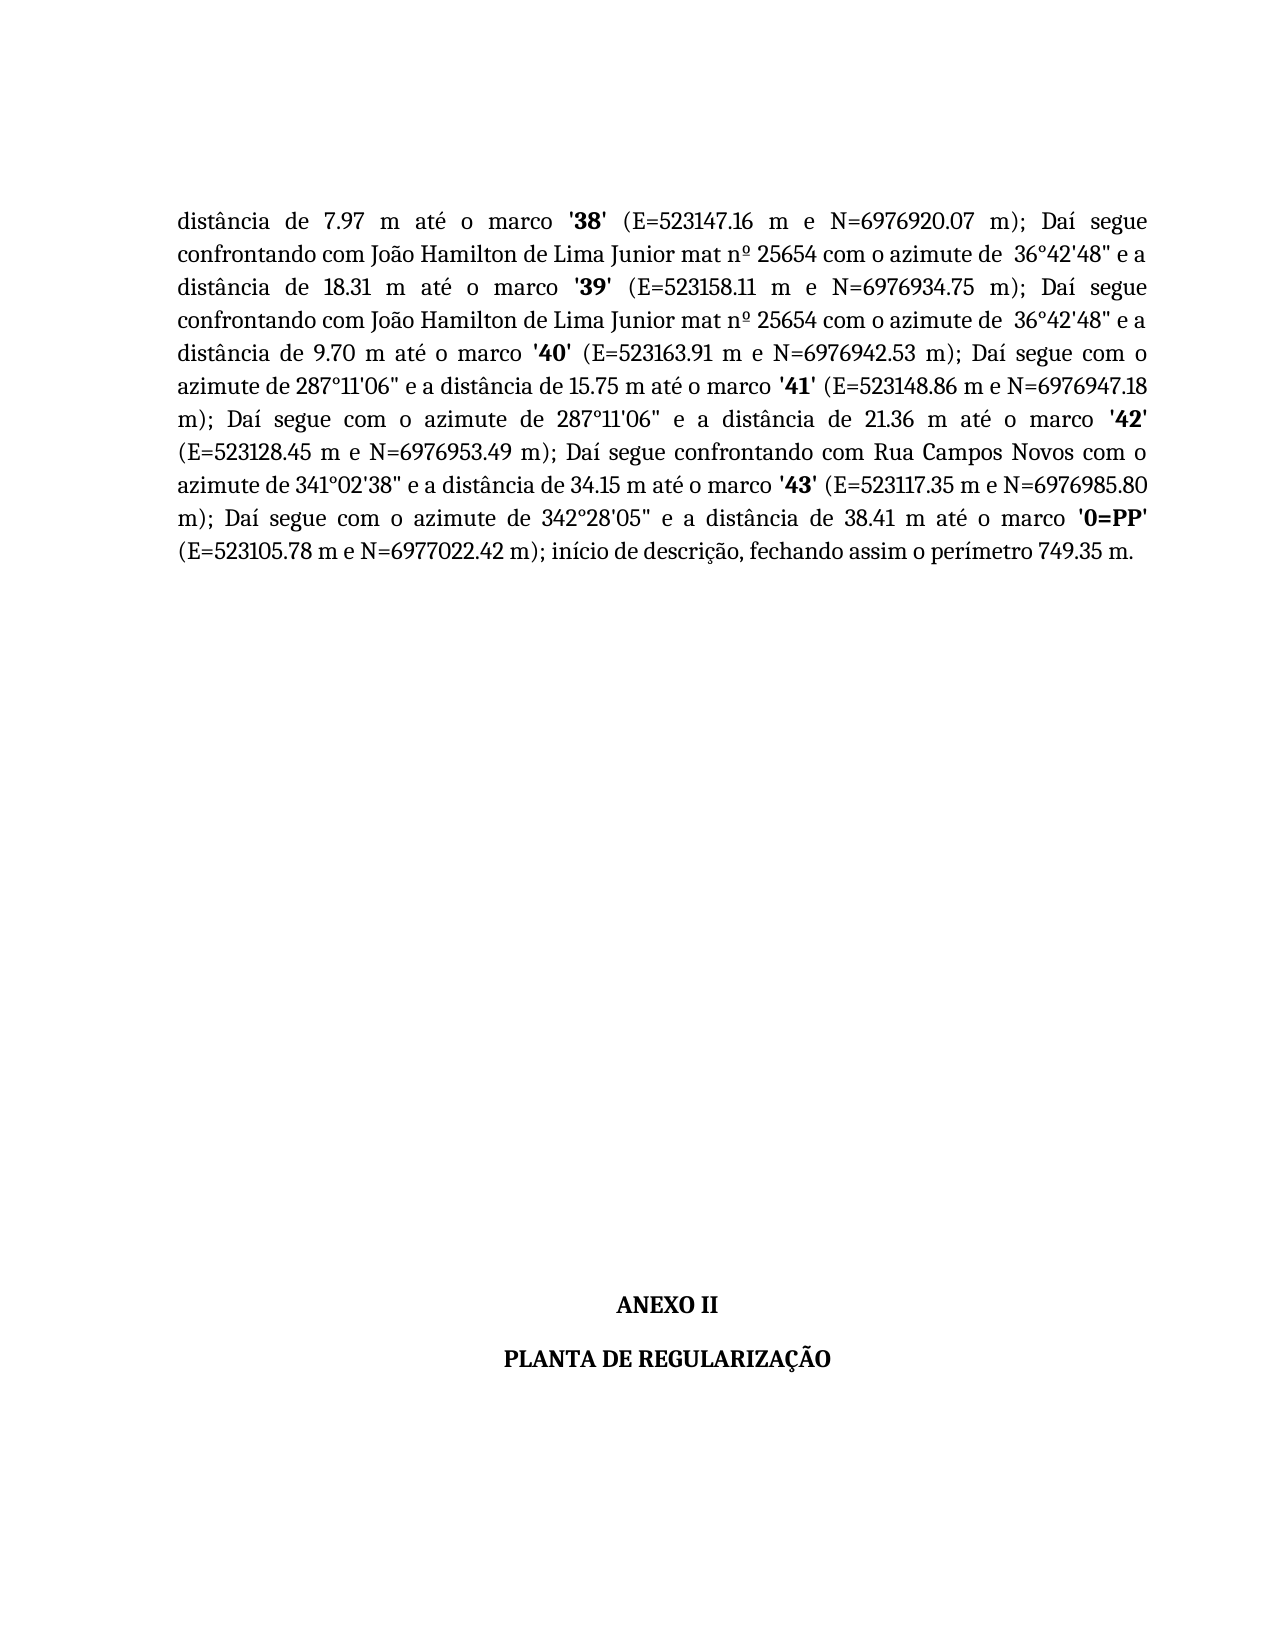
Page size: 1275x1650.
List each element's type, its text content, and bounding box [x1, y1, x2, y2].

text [177, 207, 1148, 566]
text PLANTA DE REGULARIZAÇÃO [177, 1345, 1157, 1373]
text ANEXO II [177, 1291, 1157, 1320]
